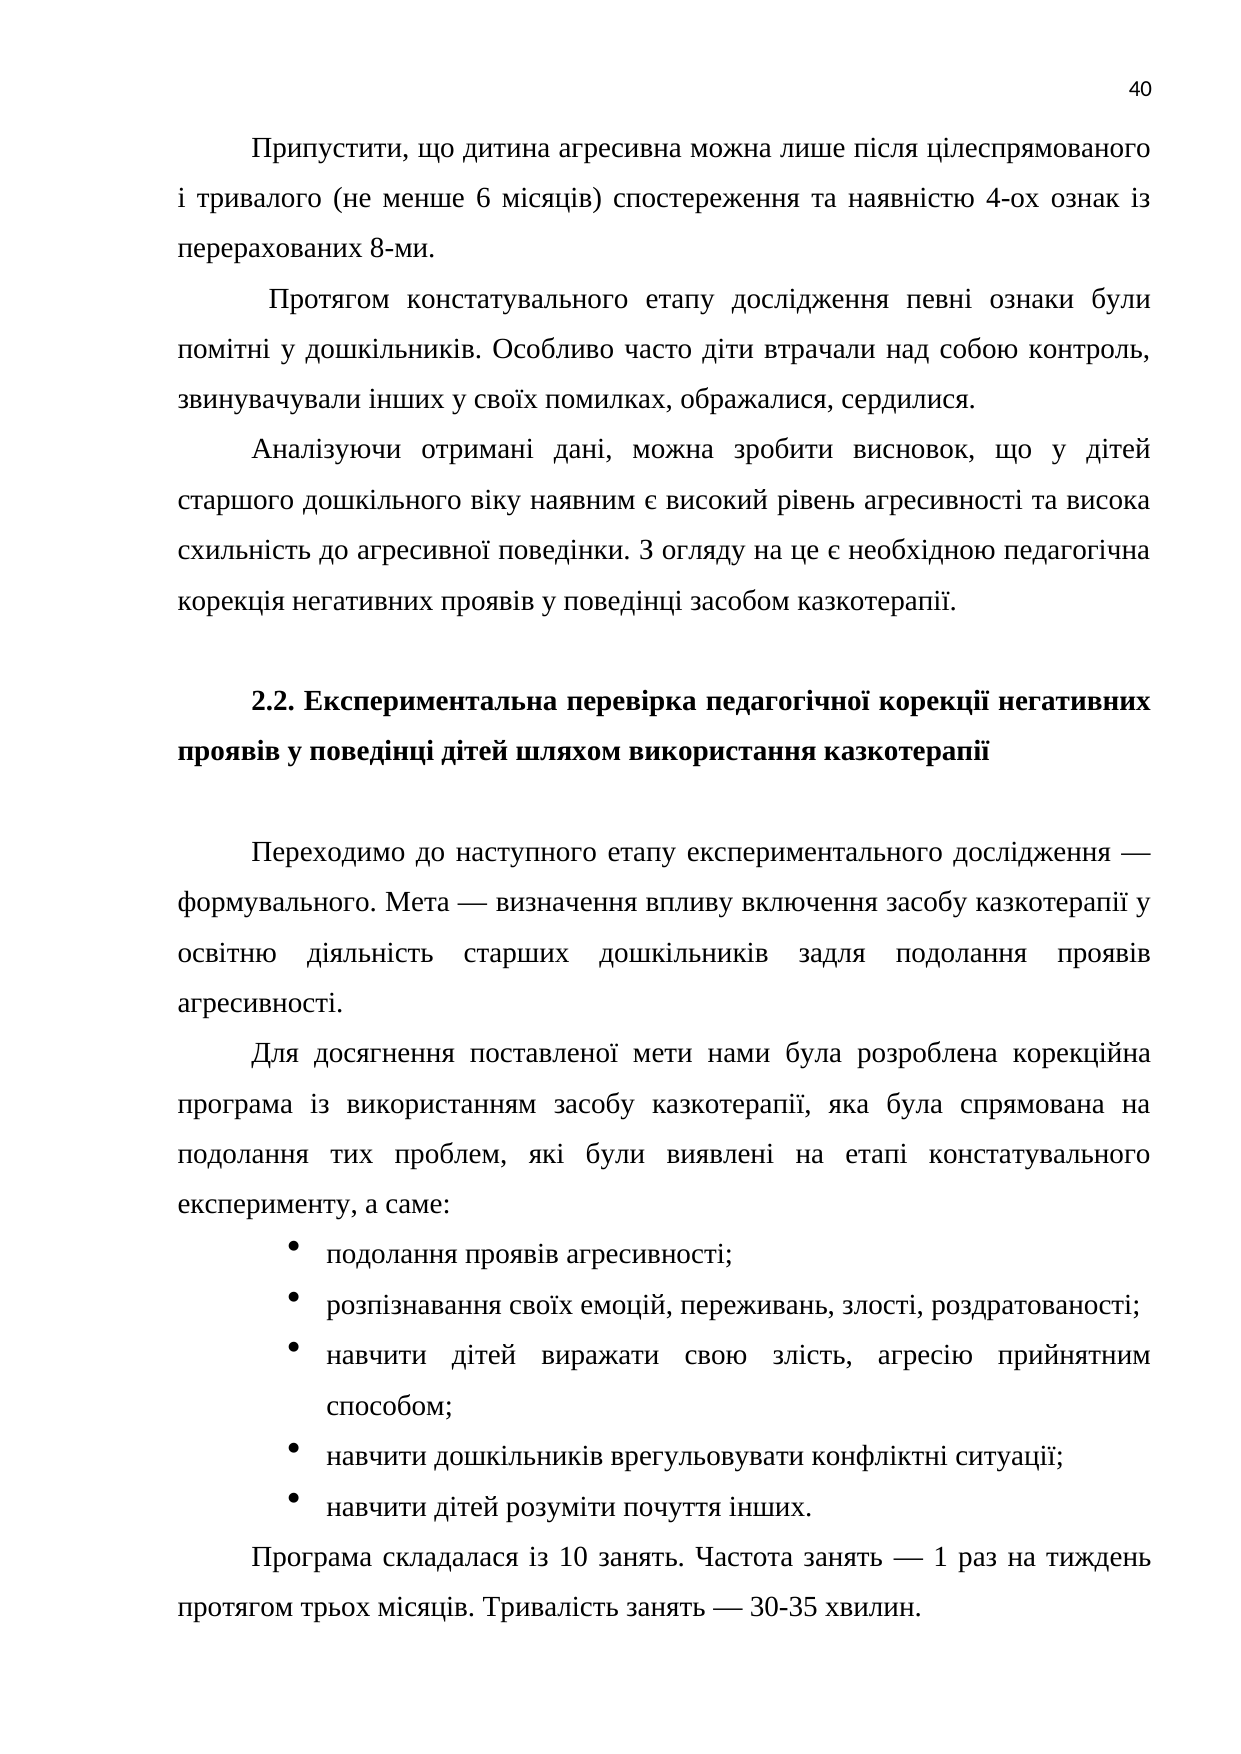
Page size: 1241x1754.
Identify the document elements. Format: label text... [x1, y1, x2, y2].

text Для досягнення поставленої мети нами була розроблена корекційна програма із використанням засобу казкотерапії, яка була спрямована на подолання тих проблем, які були виявлені на етапі констатувального експерименту, а саме: [177, 1035, 1152, 1220]
list навчити дітей розуміти почуття інших. [288, 1489, 1152, 1522]
list навчити дошкільників врегульовувати конфліктні ситуації; [288, 1438, 1152, 1472]
text 2.2. Експериментальна перевірка педагогічної корекції негативних проявів у поведінці дітей шляхом використання казкотерапії [177, 683, 1152, 767]
list подолання проявів агресивності; [288, 1237, 1152, 1270]
text Протягом констатувального етапу дослідження певні ознаки були помітні у дошкільників. Особливо часто діти втрачали над собою контроль, звинувачували інших у своїх помилках, ображалися, сердилися. [177, 281, 1152, 415]
list розпізнавання своїх емоцій, переживань, злості, роздратованості; [288, 1287, 1152, 1321]
text Припустити, що дитина агресивна можна лише після цілеспрямованого і тривалого (не менше 6 місяців) спостереження та наявністю 4-ох ознак із перерахованих 8-ми. [177, 130, 1152, 264]
text Переходимо до наступного етапу експериментального дослідження — формувального. Мета — визначення впливу включення засобу казкотерапії у освітню діяльність старших дошкільників задля подолання проявів агресивності. [177, 834, 1152, 1019]
list навчити дітей виражати свою злість, агресію прийнятним способом; [288, 1337, 1152, 1421]
text Аналізуючи отримані дані, можна зробити висновок, що у дітей старшого дошкільного віку наявним є високий рівень агресивності та висока схильність до агресивної поведінки. З огляду на це є необхідною педагогічна корекція негативних проявів у поведінці засобом казкотерапії. [177, 432, 1152, 616]
text Програма складалася із 10 занять. Частота занять — 1 раз на тиждень протягом трьох місяців. Тривалість занять — 30-35 хвилин. [177, 1539, 1152, 1623]
